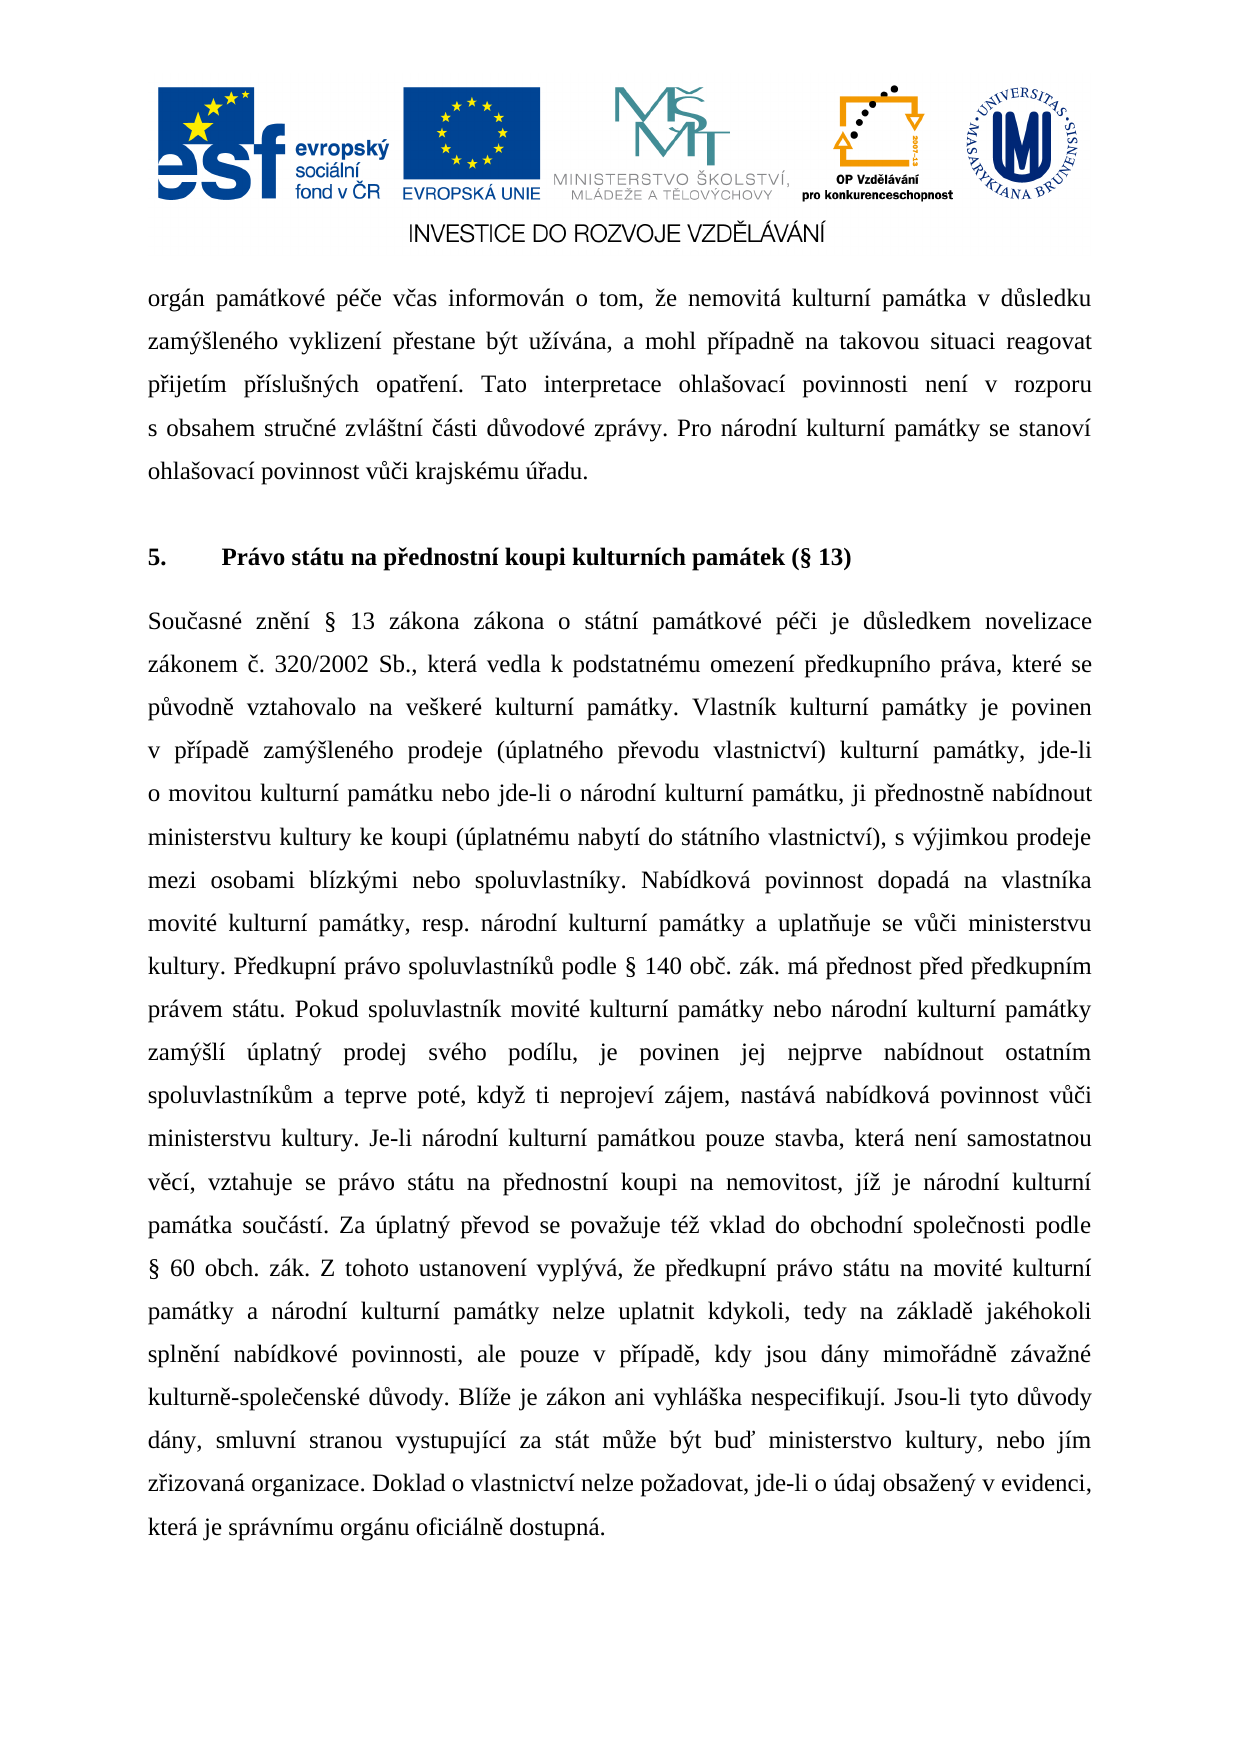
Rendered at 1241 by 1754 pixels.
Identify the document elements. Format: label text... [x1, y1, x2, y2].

picture [147, 73, 1091, 256]
list Právo státu na přednostní koupi kulturních památek (§ 13) [148, 542, 1093, 571]
text Současné znění § 13 zákona zákona o státní památkové péči je důsledkem novelizace zákonem č. 320/2002 Sb., která vedla k podstatnému omezení předkupního práva, které se původně vztahovalo na veškeré kulturní památky. Vlastník kulturní památky je povinen v případě zamýšleného prodeje (úplatného převodu vlastnictví) kulturní památky, jde-li o movitou kulturní památku nebo jde-li o národní kulturní památku, ji přednostně nabídnout ministerstvu kultury ke koupi (úplatnému nabytí do státního vlastnictví), s výjimkou prodeje mezi osobami blízkými nebo spoluvlastníky. Nabídková povinnost dopadá na vlastníka movité kulturní památky, resp. národní kulturní památky a uplatňuje se vůči ministerstvu kultury. Předkupní právo spoluvlastníků podle § 140 obč. zák. má přednost před předkupním právem státu. Pokud spoluvlastník movité kulturní památky nebo národní kulturní památky zamýšlí úplatný prodej svého podílu, je povinen jej nejprve nabídnout ostatním spoluvlastníkům a teprve poté, když ti neprojeví zájem, nastává nabídková povinnost vůči ministerstvu kultury. Je-li národní kulturní památkou pouze stavba, která není samostatnou věcí, vztahuje se právo státu na přednostní koupi na nemovitost, jíž je národní kulturní památka součástí. Za úplatný převod se považuje též vklad do obchodní společnosti podle § 60 obch. zák. Z tohoto ustanovení vyplývá, že předkupní právo státu na movité kulturní památky a národní kulturní památky nelze uplatnit kdykoli, tedy na základě jakéhokoli splnění nabídkové povinnosti, ale pouze v případě, kdy jsou dány mimořádně závažné kulturně-společenské důvody. Blíže je zákon ani vyhláška nespecifikují. Jsou-li tyto důvody dány, smluvní stranou vystupující za stát může být buď ministerstvo kultury, nebo jím zřizovaná organizace. Doklad o vlastnictví nelze požadovat, jde-li o údaj obsažený v evidenci, která je správnímu orgánu oficiálně dostupná. [148, 606, 1093, 1540]
